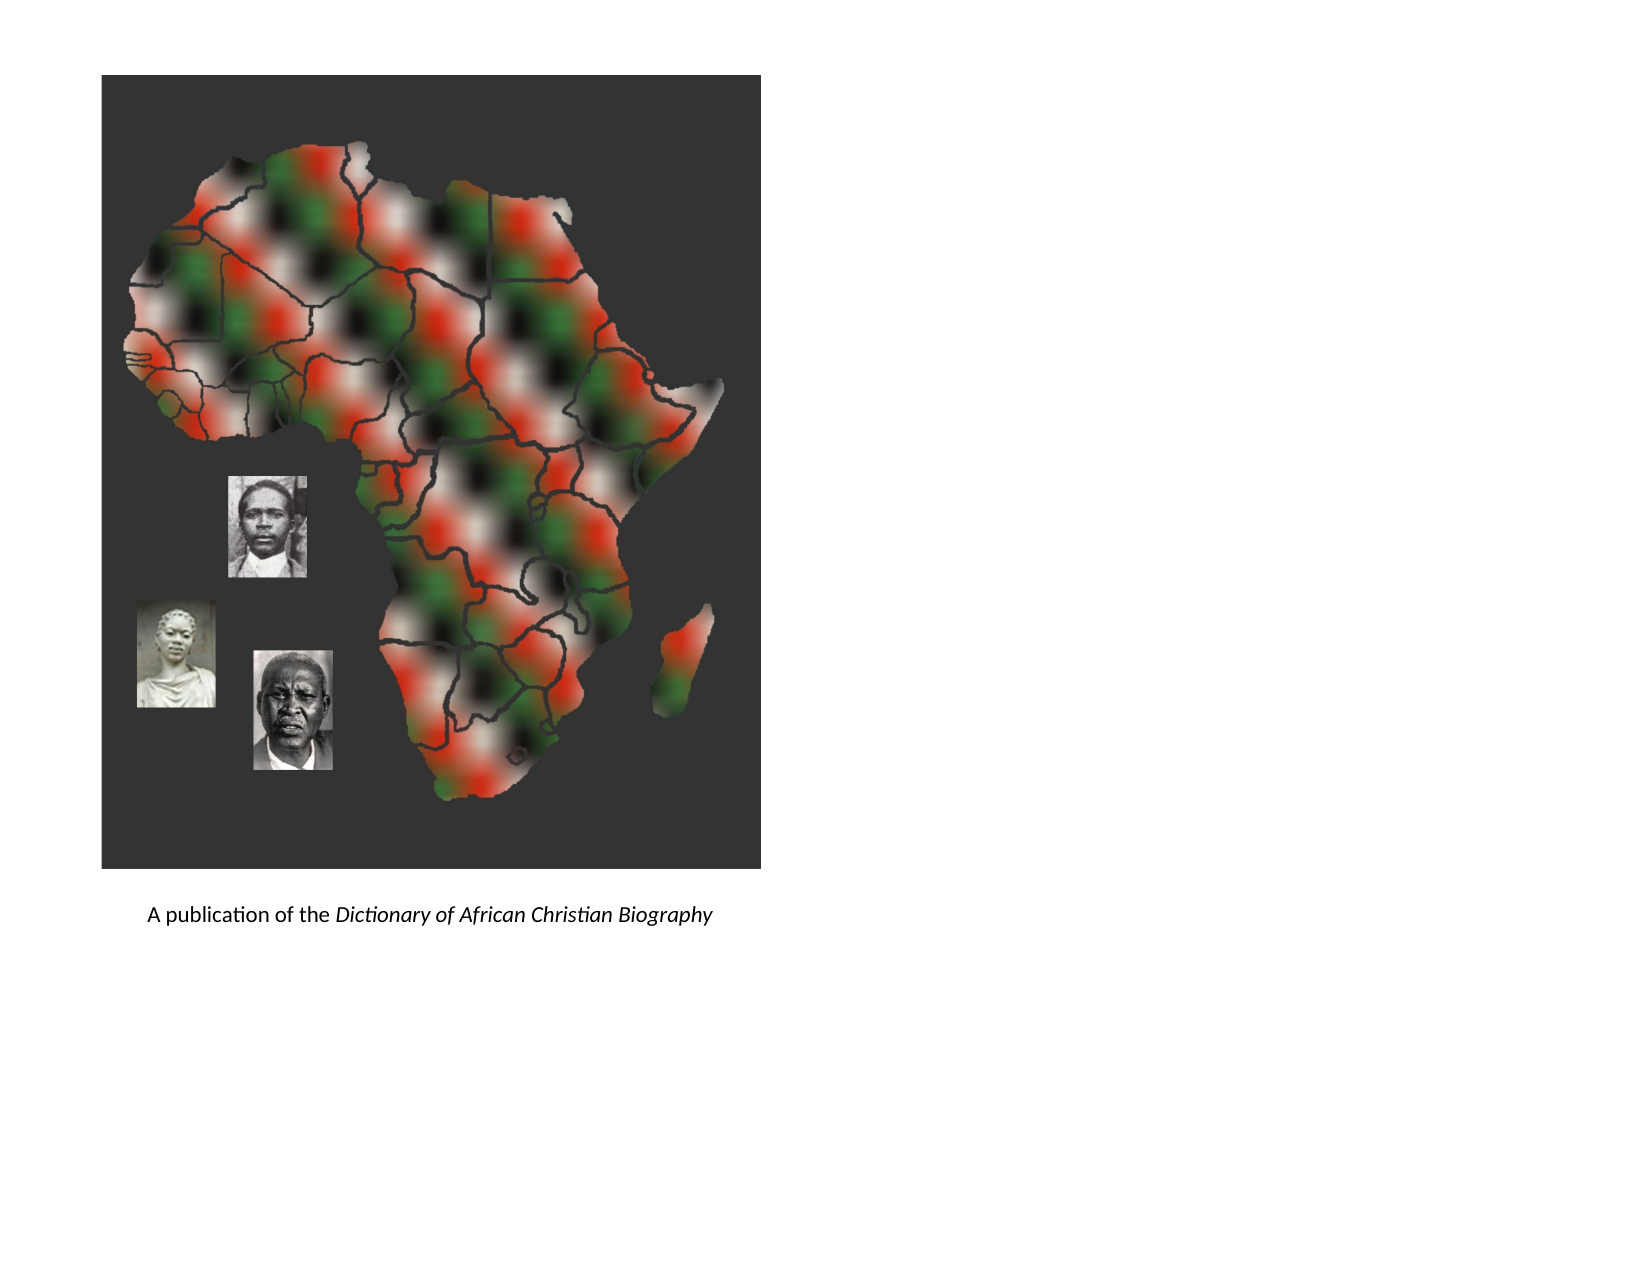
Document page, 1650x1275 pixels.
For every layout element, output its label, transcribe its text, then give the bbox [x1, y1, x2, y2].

picture [101, 75, 761, 869]
text A publication of the Dictionary of African Christian Biography [75, 901, 787, 929]
